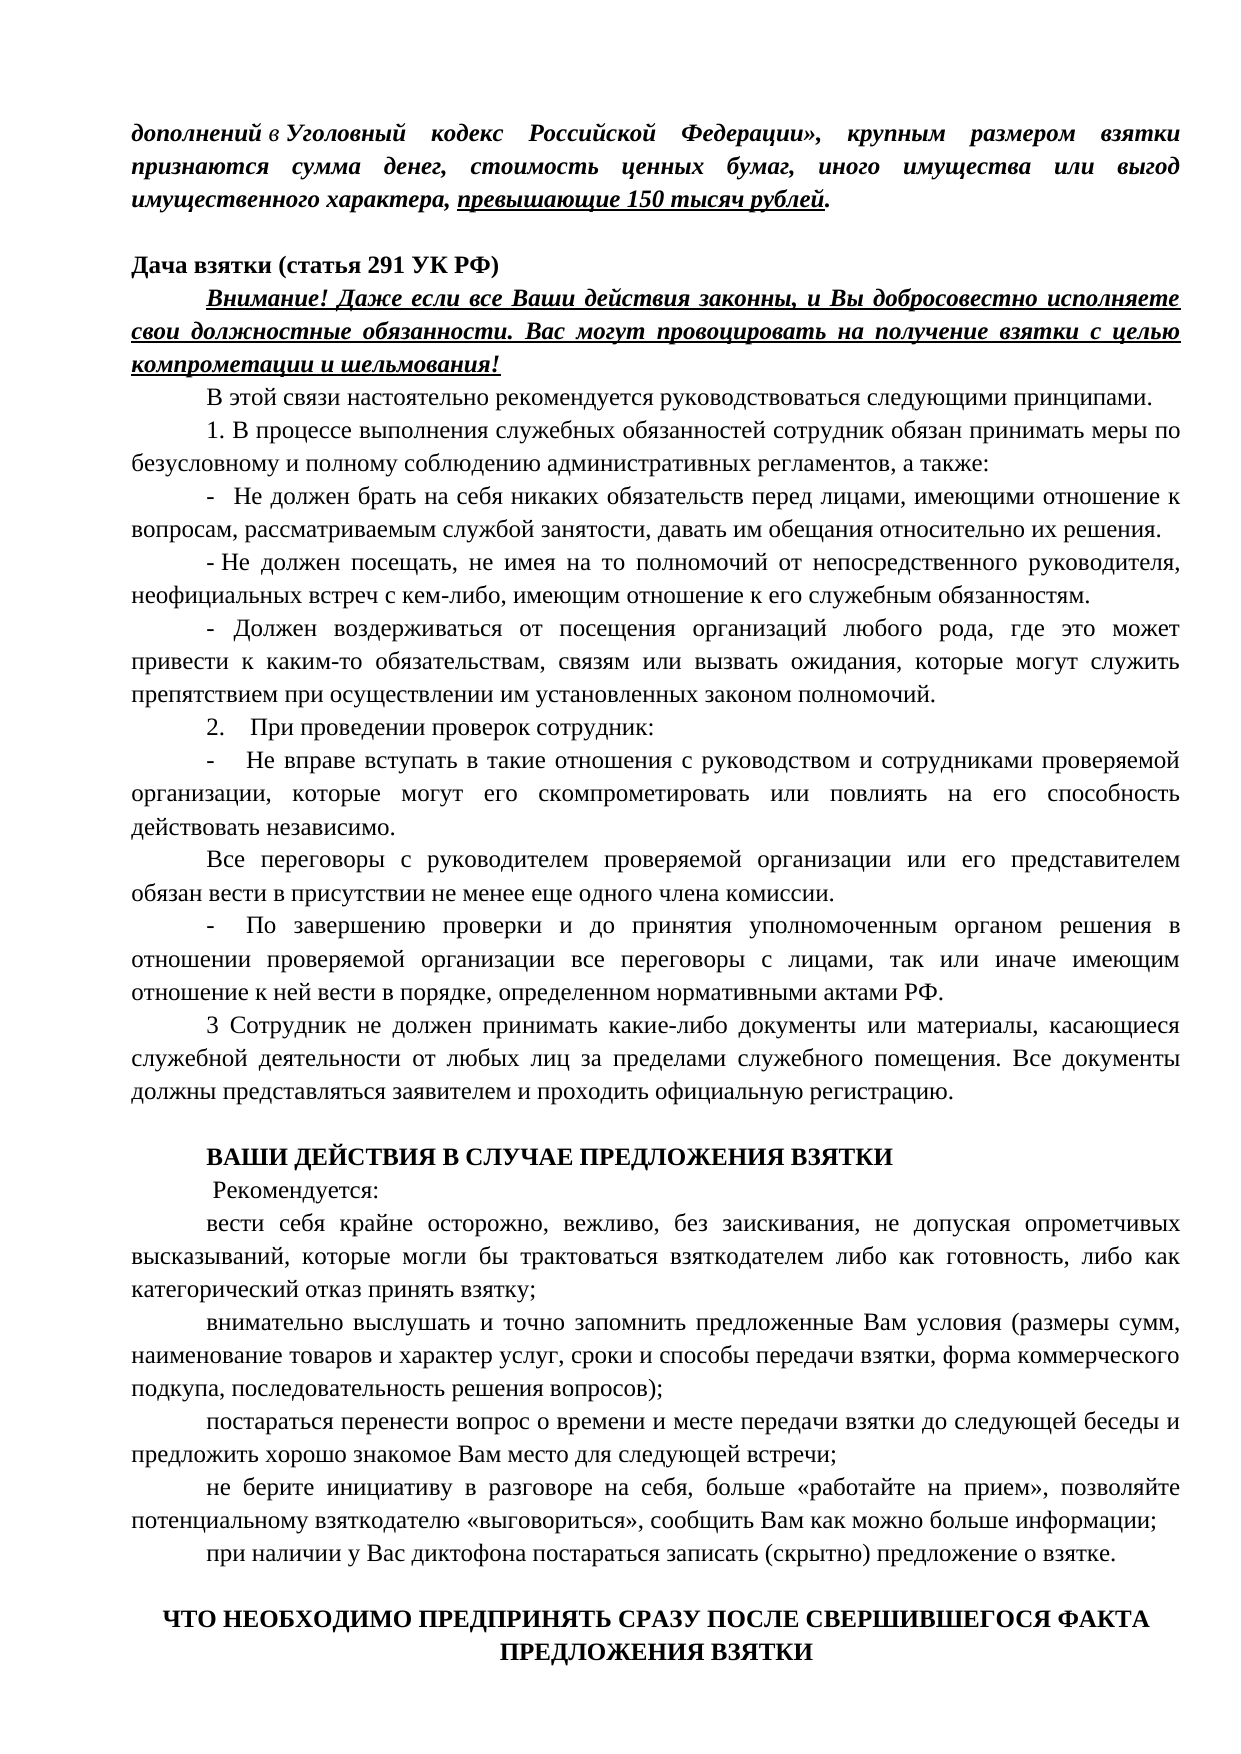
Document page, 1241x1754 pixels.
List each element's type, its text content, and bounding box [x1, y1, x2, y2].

text вести себя крайне осторожно, вежливо, без заискивания, не допуская опрометчивых высказываний, которые могли бы трактоваться взяткодателем либо как готовность, либо как категорический отказ принять взятку; [131, 1208, 1181, 1303]
text при наличии у Вас диктофона постараться записать (скрытно) предложение о взятке. [131, 1538, 1181, 1567]
text Все переговоры с руководителем проверяемой организации или его представителем обязан вести в присутствии не менее еще одного члена комиссии. [131, 844, 1181, 906]
text - Должен воздерживаться от посещения организаций любого рода, где это может привести к каким-то обязательствам, связям или вызвать ожидания, которые могут служить препятствием при осуществлении им установленных законом полномочий. [131, 613, 1181, 708]
text - Не должен брать на себя никаких обязательств перед лицами, имеющими отношение к вопросам, рассматриваемым службой занятости, давать им обещания относительно их решения. [131, 481, 1181, 543]
text внимательно выслушать и точно запомнить предложенные Вам условия (размеры сумм, наименование товаров и характер услуг, сроки и способы передачи взятки, форма коммерческого подкупа, последовательность решения вопросов); [131, 1307, 1181, 1402]
text В этой связи настоятельно рекомендуется руководствоваться следующими принципами. [131, 382, 1181, 411]
text Внимание! Даже если все Ваши действия законны, и Вы добросовестно исполняете свои должностные обязанности. Вас могут провоцировать на получение взятки с целью компрометации и шельмования! [131, 283, 1181, 341]
text Дача взятки (статья 291 УК РФ) [131, 250, 1181, 279]
text - По завершению проверки и до принятия уполномоченным органом решения в отношении проверяемой организации все переговоры с лицами, так или иначе имеющим отношение к ней вести в порядке, определенном нормативными актами РФ. [131, 911, 1181, 1005]
text - Не вправе вступать в такие отношения с руководством и сотрудниками проверяемой организации, которые могут его скомпрометировать или повлиять на его способность действовать независимо. [131, 746, 1181, 840]
text 3 Сотрудник не должен принимать какие-либо документы или материалы, касающиеся служебной деятельности от любых лиц за пределами служебного помещения. Все документы должны представляться заявителем и проходить официальную регистрацию. [131, 1010, 1181, 1104]
text Внимание! Даже если все Ваши действия законны, и Вы добросовестно исполняете свои должностные обязанности. Вас могут провоцировать на получение взятки с целью компрометации и шельмования! [131, 343, 1181, 378]
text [131, 118, 1181, 213]
text не берите инициативу в разговоре на себя, больше «работайте на прием», позволяйте потенциальному взяткодателю «выговориться», сообщить Вам как можно больше информации; [131, 1472, 1181, 1534]
text 2. При проведении проверок сотрудник: [131, 712, 1181, 741]
text 1. В процессе выполнения служебных обязанностей сотрудник обязан принимать меры по безусловному и полному соблюдению административных регламентов, а также: [131, 415, 1181, 477]
text ВАШИ ДЕЙСТВИЯ В СЛУЧАЕ ПРЕДЛОЖЕНИЯ ВЗЯТКИ [131, 1142, 1181, 1171]
text Рекомендуется: [131, 1175, 1181, 1203]
text ЧТО НЕОБХОДИМО ПРЕДПРИНЯТЬ СРАЗУ ПОСЛЕ СВЕРШИВШЕГОСЯ ФАКТА ПРЕДЛОЖЕНИЯ ВЗЯТКИ [131, 1604, 1181, 1666]
text постараться перенести вопрос о времени и месте передачи взятки до следующей беседы и предложить хорошо знакомое Вам место для следующей встречи; [131, 1406, 1181, 1468]
text - Не должен посещать, не имея на то полномочий от непосредственного руководителя, неофициальных встреч с кем-либо, имеющим отношение к его служебным обязанностям. [131, 547, 1181, 609]
